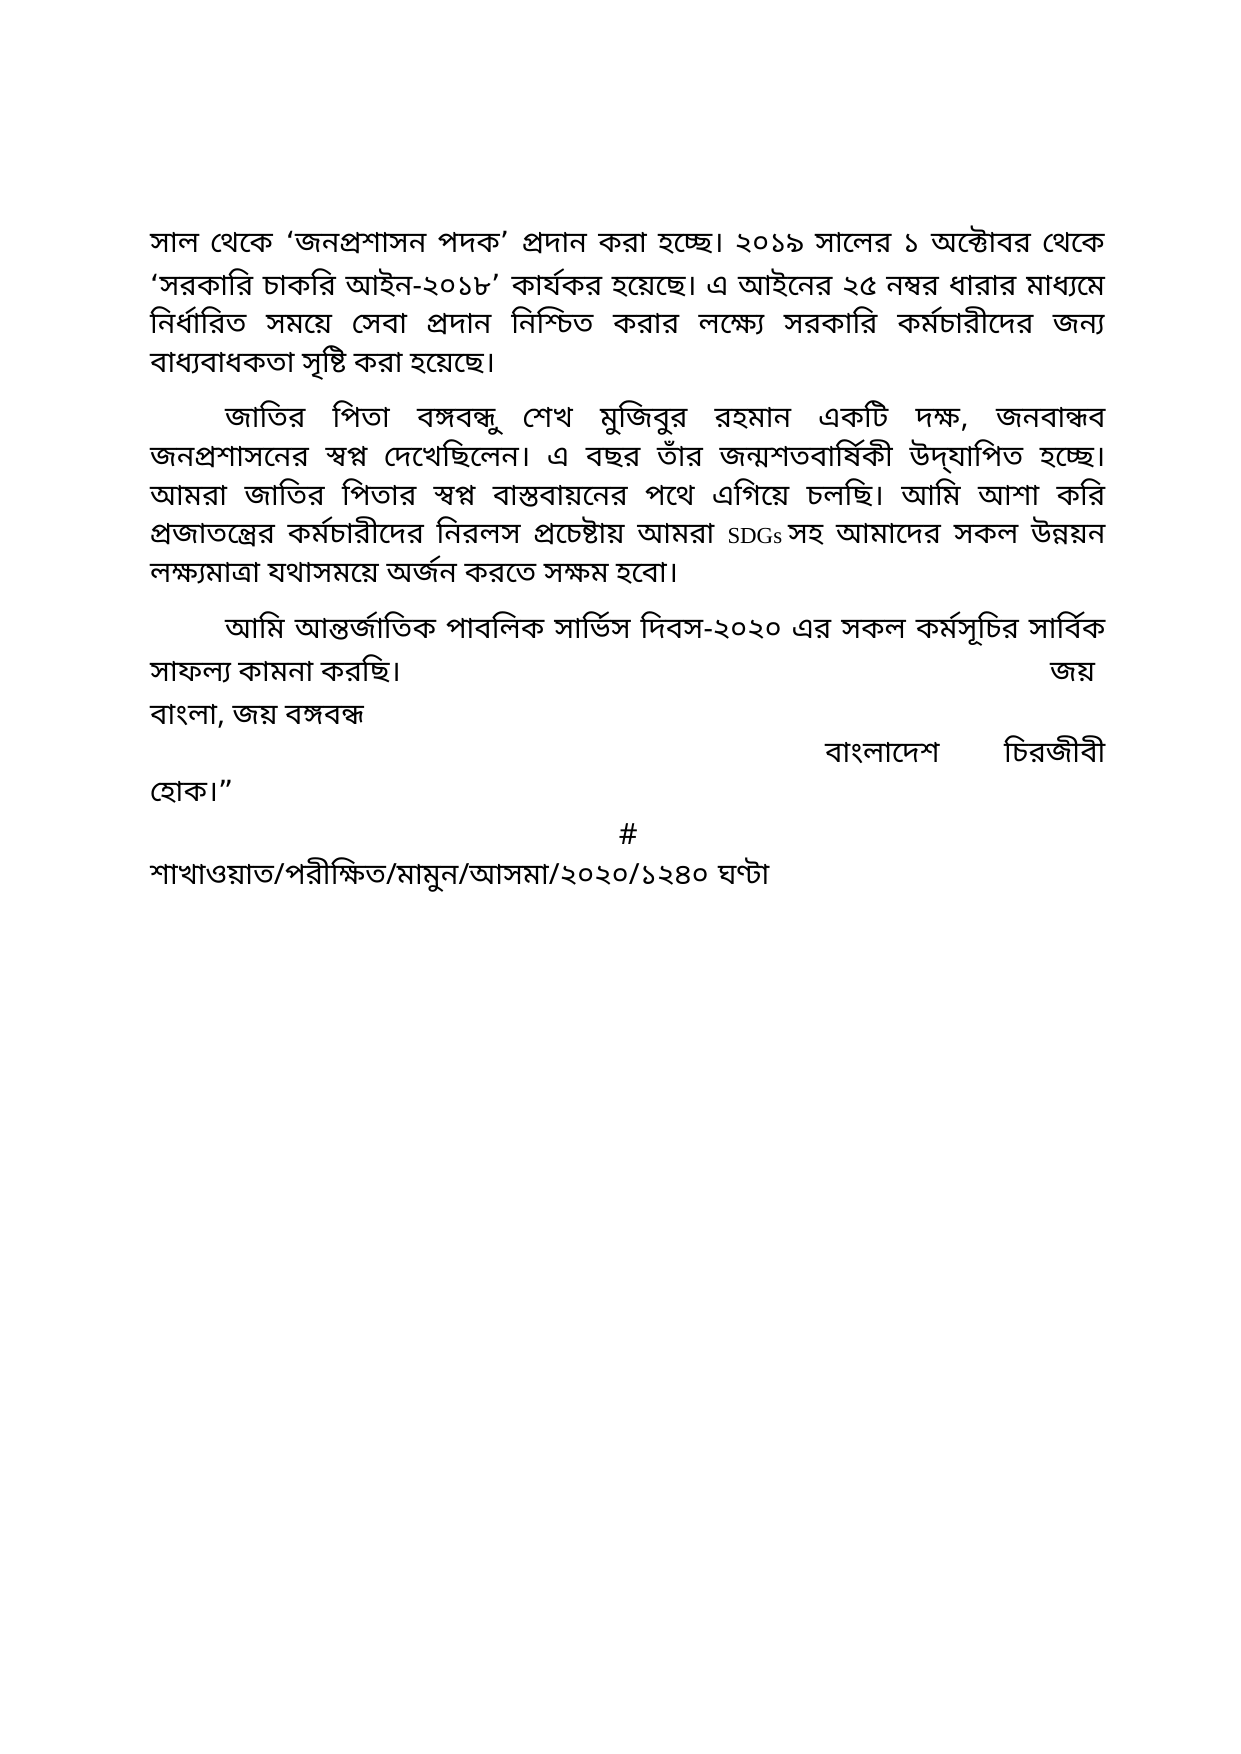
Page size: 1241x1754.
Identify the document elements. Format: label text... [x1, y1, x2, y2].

text আমি আন্তর্জাতিক পাবলিক সার্ভিস দিবস-২০২০ এর সকল কর্মসূচির সার্বিক সাফল্য কামনা করছি। জয় বাংলা, জয় বঙ্গবন্ধ [150, 607, 1105, 736]
text # [150, 813, 1106, 853]
text বাংলাদেশ চিরজীবী হোক।” [150, 736, 1105, 813]
text জাতির পিতা বঙ্গবন্ধু শেখ মুজিবুর রহমান একটি দক্ষ, জনবান্ধব জনপ্রশাসনের স্বপ্ন দেখেছিলেন। এ বছর তাঁর জন্মশতবার্ষিকী উদ্‌যাপিত হচ্ছে। আমরা জাতির পিতার স্বপ্ন বাস্তবায়নের পথে এগিয়ে চলছি। আমি আশা করি প্রজাতন্ত্রের কর্মচারীদের নিরলস প্রচেষ্টায় আমরা SDGsসহ আমাদের সকল উন্নয়ন লক্ষ্যমাত্রা যথাসময়ে অর্জন করতে সক্ষম হবো। [150, 397, 1105, 594]
text শাখাওয়াত/পরীক্ষিত/মামুন/আসমা/২০২০/১২৪০ ঘণ্টা [150, 853, 1105, 896]
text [150, 225, 1105, 384]
